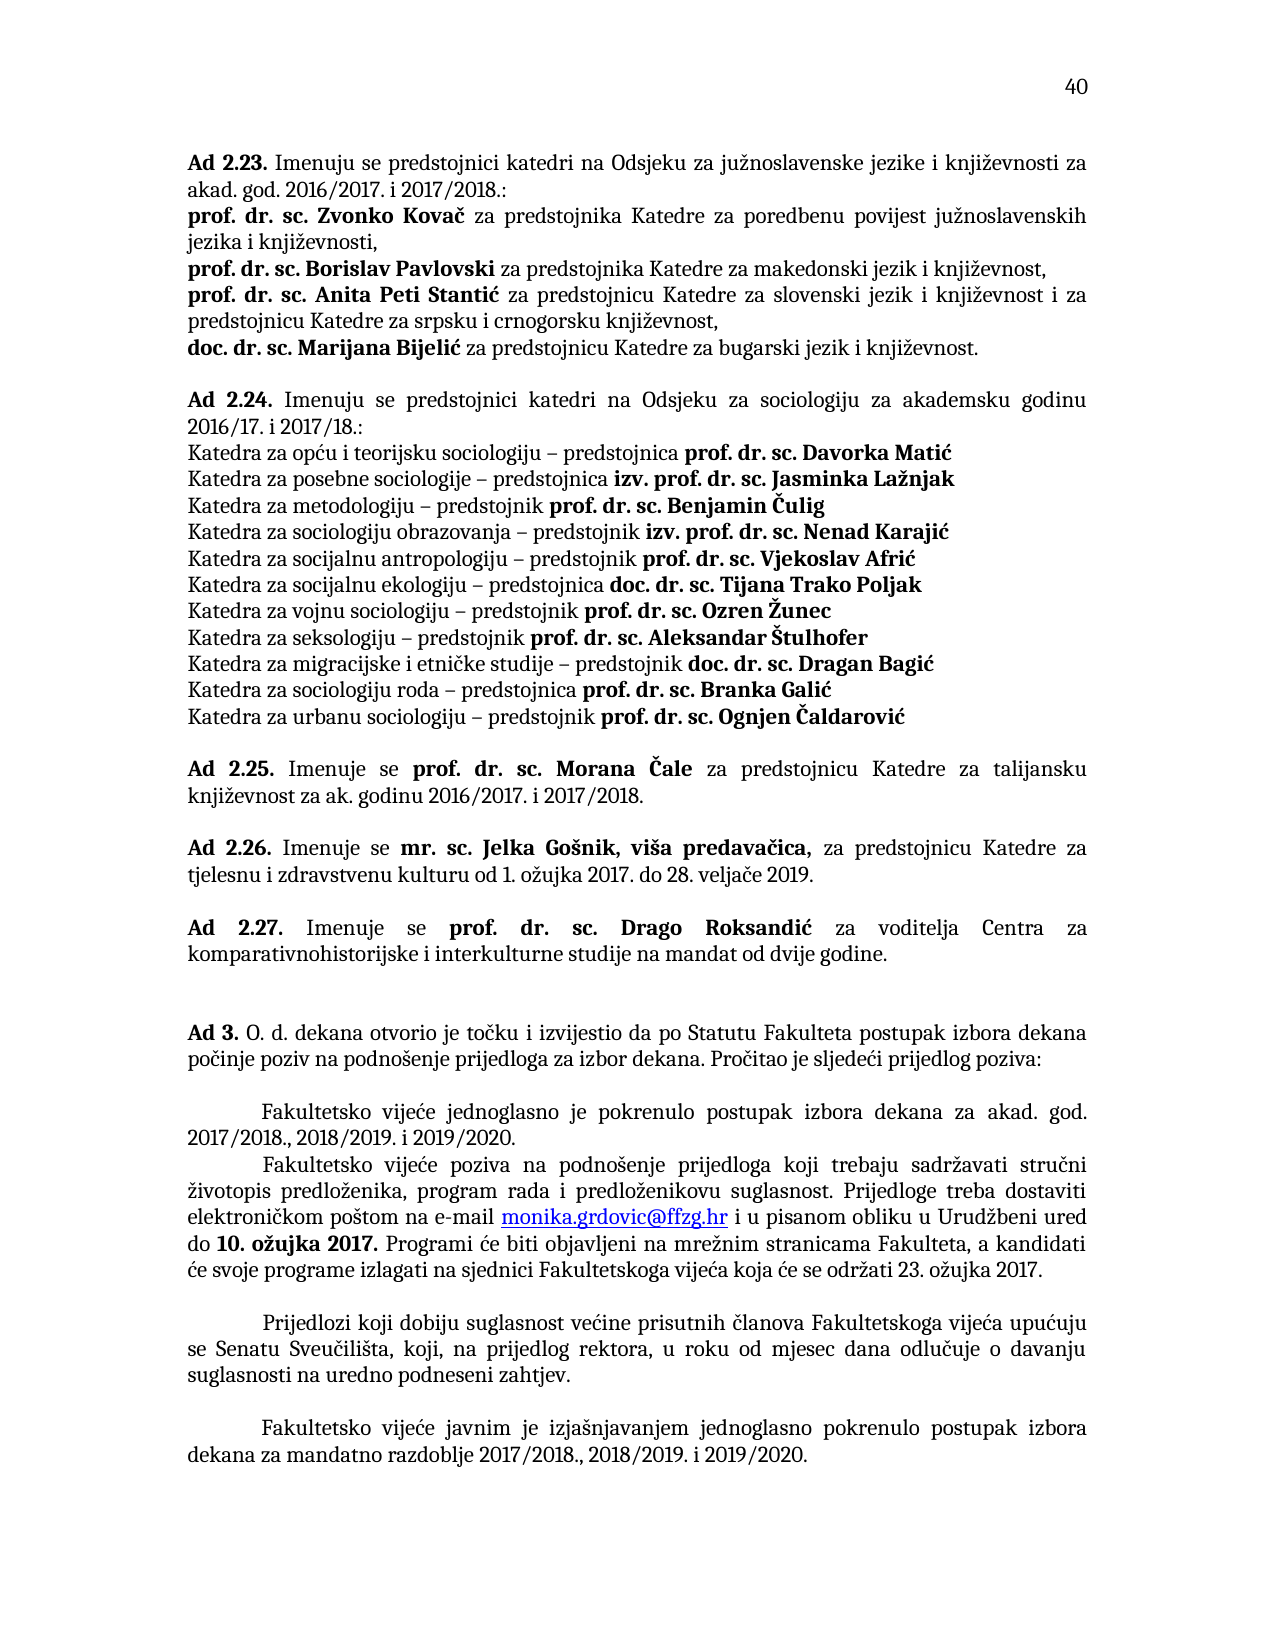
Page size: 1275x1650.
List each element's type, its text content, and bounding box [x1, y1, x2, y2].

text Fakultetsko vijeće javnim je izjašnjavanjem jednoglasno pokrenulo postupak izbora dekana za mandatno razdoblje 2017/2018., 2018/2019. i 2019/2020. [187, 1415, 1088, 1468]
text Ad 2.24. Imenuju se predstojnici katedri na Odsjeku za sociologiju za akademsku godinu 2016/17. i 2017/18.: [187, 387, 1088, 440]
text Katedra za posebne sociologije – predstojnica izv. prof. dr. sc. Jasminka Lažnjak [187, 466, 1088, 493]
text prof. dr. sc. Anita Peti Stantić za predstojnicu Katedre za slovenski jezik i književnost i za predstojnicu Katedre za srpsku i crnogorsku književnost, [187, 282, 1088, 334]
text Ad 2.23. Imenuju se predstojnici katedri na Odsjeku za južnoslavenske jezike i književnosti za akad. god. 2016/2017. i 2017/2018.: [187, 150, 1088, 203]
text Katedra za urbanu sociologiju – predstojnik prof. dr. sc. Ognjen Čaldarović [187, 703, 1088, 730]
text Fakultetsko vijeće jednoglasno je pokrenulo postupak izbora dekana za akad. god. 2017/2018., 2018/2019. i 2019/2020. [187, 1099, 1088, 1151]
text Fakultetsko vijeće poziva na podnošenje prijedloga koji trebaju sadržavati stručni životopis predloženika, program rada i predloženikovu suglasnost. Prijedloge treba dostaviti elektroničkom poštom na e-mail monika.grdovic@ffzg.hr i u pisanom obliku u Urudžbeni ured do 10. ožujka 2017. Programi će biti objavljeni na mrežnim stranicama Fakulteta, a kandidati će svoje programe izlagati na sjednici Fakultetskoga vijeća koja će se održati 23. ožujka 2017. [187, 1151, 1088, 1283]
text prof. dr. sc. Zvonko Kovač za predstojnika Katedre za poredbenu povijest južnoslavenskih jezika i književnosti, [187, 203, 1088, 255]
text Prijedlozi koji dobiju suglasnost većine prisutnih članova Fakultetskoga vijeća upućuju se Senatu Sveučilišta, koji, na prijedlog rektora, u roku od mjesec dana odlučuje o davanju suglasnosti na uredno podneseni zahtjev. [187, 1309, 1088, 1389]
text Ad 2.27. Imenuje se prof. dr. sc. Drago Roksandić za voditelja Centra za komparativnohistorijske i interkulturne studije na mandat od dvije godine. [187, 914, 1088, 967]
text Katedra za metodologiju – predstojnik prof. dr. sc. Benjamin Čulig [187, 493, 1088, 519]
text Katedra za sociologiju roda – predstojnica prof. dr. sc. Branka Galić [187, 677, 1088, 703]
text Katedra za vojnu sociologiju – predstojnik prof. dr. sc. Ozren Žunec [187, 598, 1088, 624]
text Ad 2.25. Imenuje se prof. dr. sc. Morana Čale za predstojnicu Katedre za talijansku književnost za ak. godinu 2016/2017. i 2017/2018. [187, 756, 1088, 809]
text Katedra za seksologiju – predstojnik prof. dr. sc. Aleksandar Štulhofer [187, 624, 1088, 651]
text Katedra za sociologiju obrazovanja – predstojnik izv. prof. dr. sc. Nenad Karajić [187, 519, 1088, 545]
text Ad 2.26. Imenuje se mr. sc. Jelka Gošnik, viša predavačica, za predstojnicu Katedre za tjelesnu i zdravstvenu kulturu od 1. ožujka 2017. do 28. veljače 2019. [187, 835, 1088, 888]
text Katedra za socijalnu ekologiju – predstojnica doc. dr. sc. Tijana Trako Poljak [187, 572, 1088, 598]
text prof. dr. sc. Borislav Pavlovski za predstojnika Katedre za makedonski jezik i književnost, [187, 255, 1088, 282]
text Katedra za opću i teorijsku sociologiju – predstojnica prof. dr. sc. Davorka Matić [187, 440, 1088, 466]
text Ad 3. O. d. dekana otvorio je točku i izvijestio da po Statutu Fakulteta postupak izbora dekana počinje poziv na podnošenje prijedloga za izbor dekana. Pročitao je sljedeći prijedlog poziva: [187, 1020, 1088, 1072]
text Katedra za socijalnu antropologiju – predstojnik prof. dr. sc. Vjekoslav Afrić [187, 545, 1088, 572]
text Katedra za migracijske i etničke studije – predstojnik doc. dr. sc. Dragan Bagić [187, 651, 1088, 677]
text doc. dr. sc. Marijana Bijelić za predstojnicu Katedre za bugarski jezik i književnost. [187, 334, 1088, 361]
